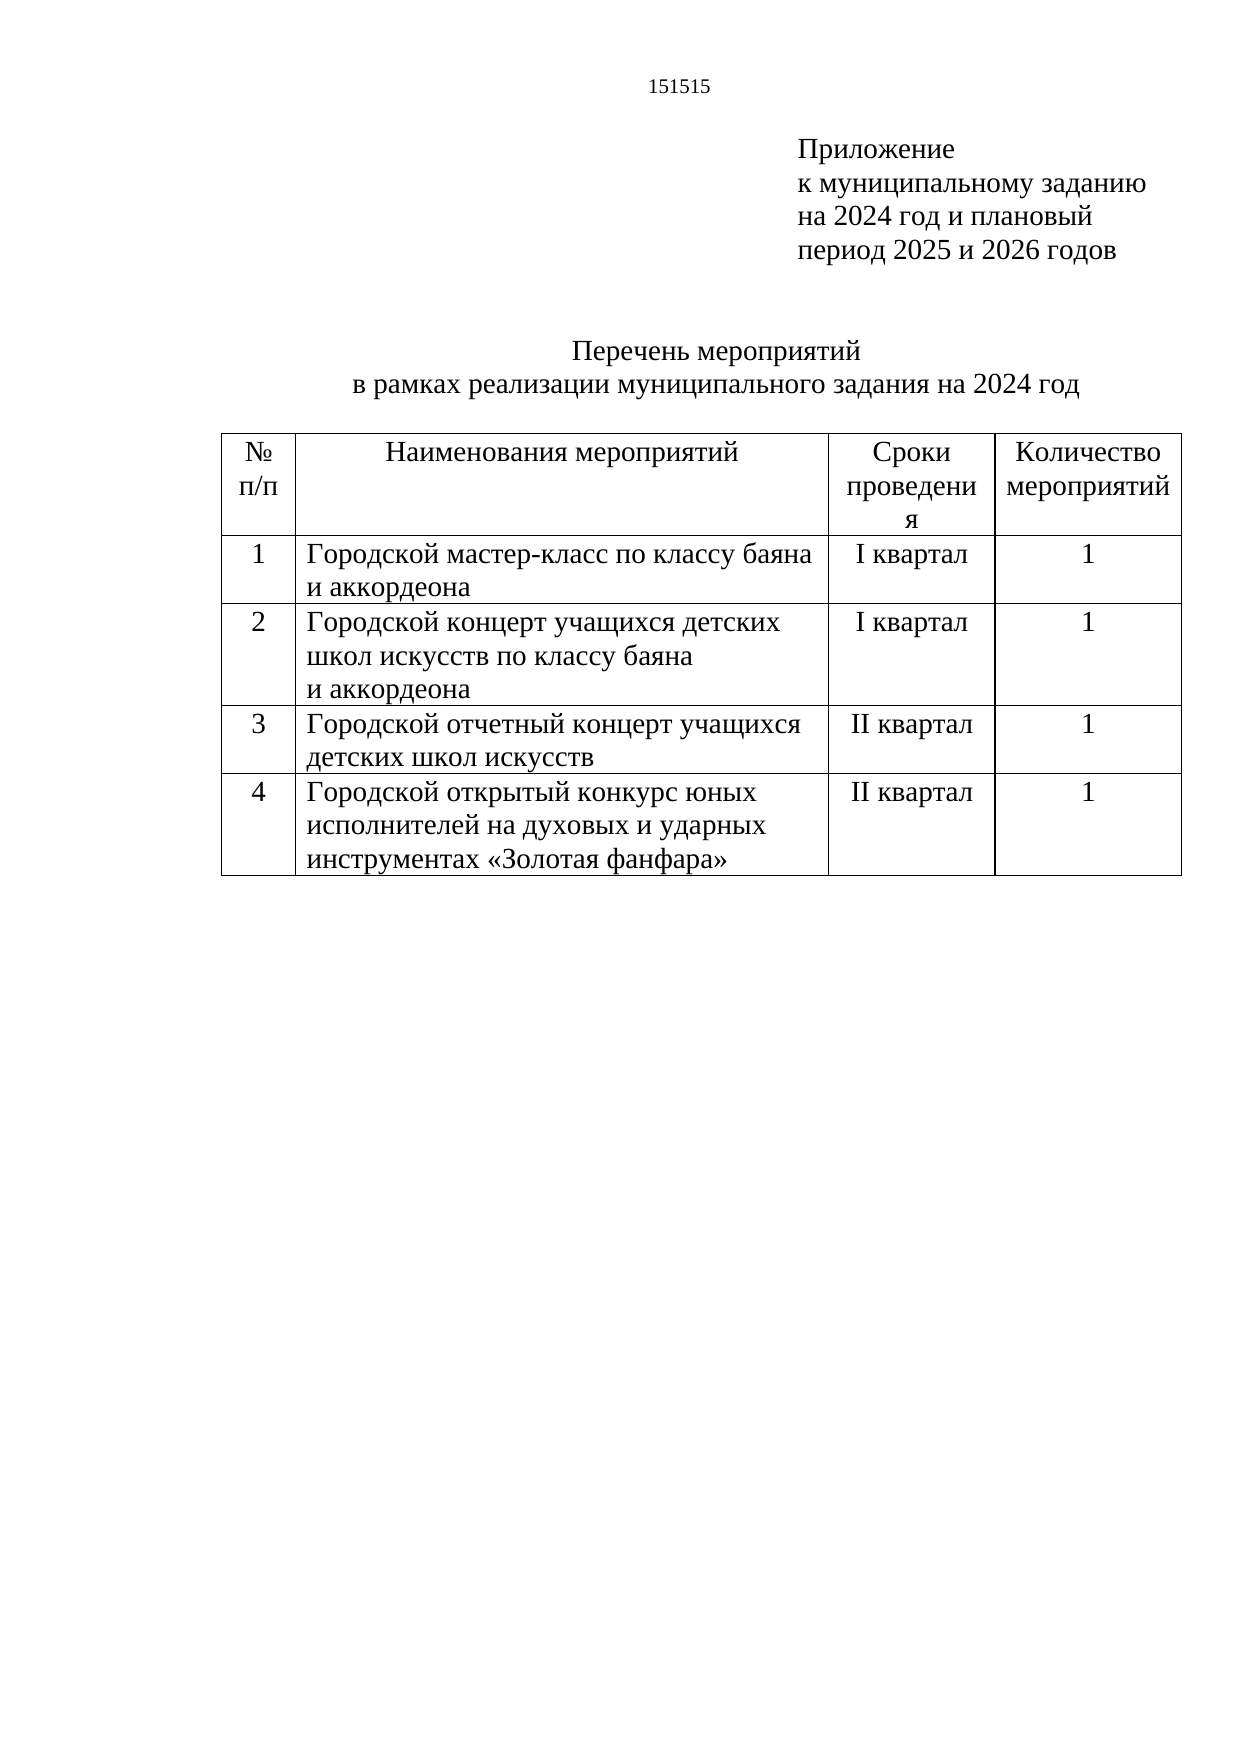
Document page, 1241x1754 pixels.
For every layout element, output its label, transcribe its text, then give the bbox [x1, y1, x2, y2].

table_cell II квартал [829, 706, 994, 773]
text Перечень мероприятий [251, 333, 1181, 366]
table_cell 1 [996, 536, 1181, 603]
table_cell Городской отчетный концерт учащихся детских школ искусств [296, 706, 828, 773]
table_cell 1 [996, 604, 1181, 705]
table_cell 1 [996, 706, 1181, 773]
table_cell 3 [222, 706, 295, 773]
table_cell 4 [222, 774, 295, 874]
table_header Сроки проведения [829, 434, 994, 535]
table_cell I квартал [829, 604, 994, 705]
text Приложение [797, 131, 1181, 165]
table_header Наименования мероприятий [296, 434, 828, 535]
table_cell Городской концерт учащихся детских школ искусств по классу баяна и аккордеона [296, 604, 828, 705]
text к муниципальному заданию [797, 165, 1181, 198]
table_cell 2 [222, 604, 295, 705]
table_header Количество мероприятий [996, 434, 1181, 535]
table_cell II квартал [829, 774, 994, 874]
table_cell I квартал [829, 536, 994, 603]
table_cell Городской открытый конкурс юных исполнителей на духовых и ударных инструментах «Золотая фанфара» [296, 774, 828, 874]
table_cell 1 [222, 536, 295, 603]
table_header № п/п [222, 434, 295, 535]
text в рамках реализации муниципального задания на 2024 год [251, 366, 1181, 400]
text на 2024 год и плановый период 2025 и 2026 годов [797, 198, 1181, 266]
table_cell 1 [996, 774, 1181, 874]
table_cell Городской мастер-класс по классу баяна и аккордеона [296, 536, 828, 603]
